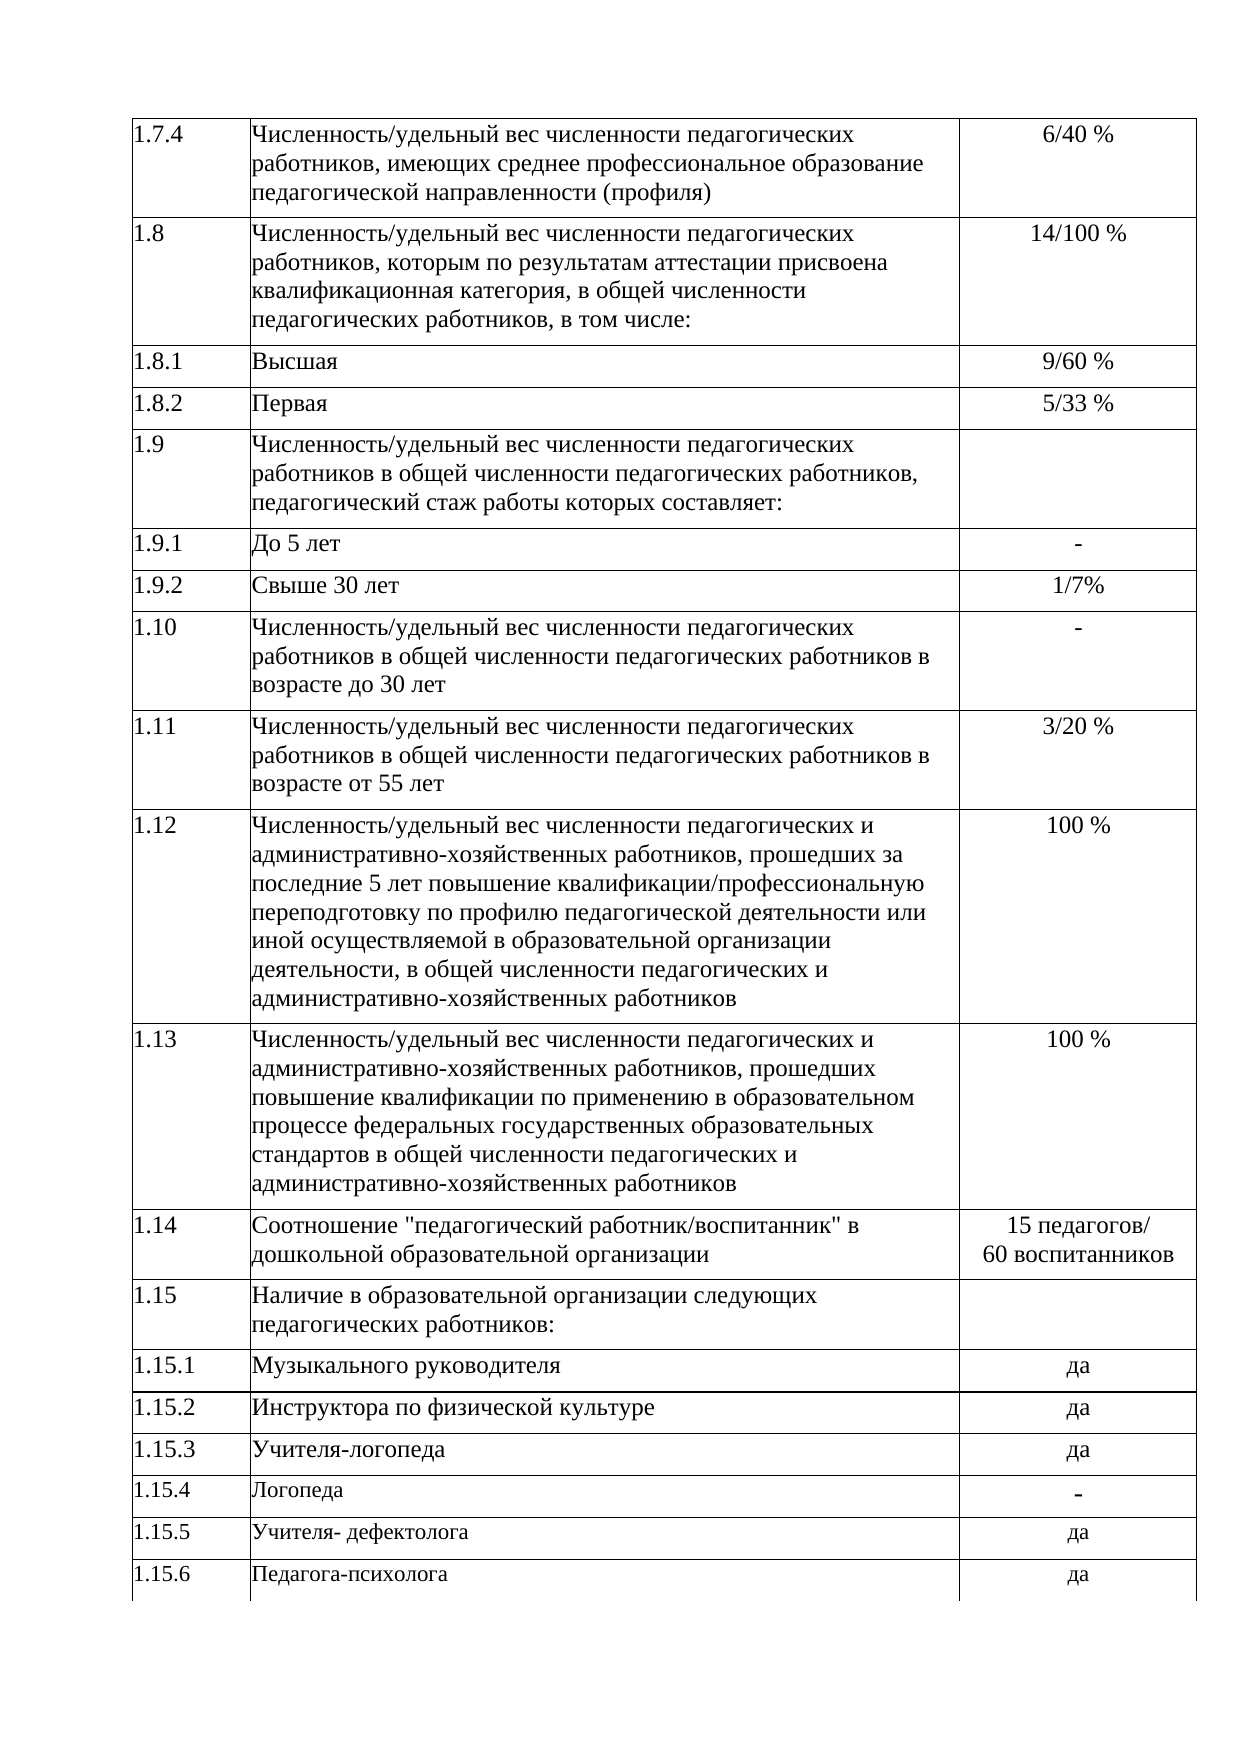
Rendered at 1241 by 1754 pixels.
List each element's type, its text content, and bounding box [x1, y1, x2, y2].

table_cell Музыкального руководителя [251, 1350, 959, 1391]
table_cell Численность/удельный вес численности педагогических работников в общей численности педагогических работников, педагогический стаж работы которых составляет: [251, 430, 959, 527]
table_cell До 5 лет [251, 529, 959, 569]
table_cell Первая [251, 388, 959, 428]
table_cell 9/60 % [960, 346, 1196, 387]
table_cell 1.15 [133, 1280, 250, 1349]
table_cell 100 % [960, 1024, 1196, 1209]
table_cell 1.15.4 [133, 1476, 250, 1517]
table_cell [960, 1280, 1196, 1349]
table_cell - [960, 612, 1196, 710]
table_cell 1.11 [133, 711, 250, 809]
table_cell 14/100 % [960, 218, 1196, 345]
table_cell 1.8.2 [133, 388, 250, 428]
table_cell да [960, 1393, 1196, 1433]
table_cell - [960, 529, 1196, 569]
table_cell Инструктора по физической культуре [251, 1393, 959, 1433]
table_cell да [960, 1560, 1196, 1601]
table_cell Свыше 30 лет [251, 571, 959, 611]
table_cell 1.15.1 [133, 1350, 250, 1391]
table_cell 1.10 [133, 612, 250, 710]
table_cell да [960, 1518, 1196, 1559]
table_cell да [960, 1350, 1196, 1391]
table_cell Наличие в образовательной организации следующих педагогических работников: [251, 1280, 959, 1349]
table_cell 1.14 [133, 1210, 250, 1279]
table_cell 6/40 % [960, 119, 1196, 217]
table_cell [960, 430, 1196, 527]
table_cell Численность/удельный вес численности педагогических работников, имеющих среднее профессиональное образование педагогической направленности (профиля) [251, 119, 959, 217]
table_cell 1.15.2 [133, 1393, 250, 1433]
table_cell да [960, 1434, 1196, 1475]
table_cell 15 педагогов/ 60 воспитанников [960, 1210, 1196, 1279]
table_cell 1.9 [133, 430, 250, 527]
table_cell Численность/удельный вес численности педагогических и административно-хозяйственных работников, прошедших повышение квалификации по применению в образовательном процессе федеральных государственных образовательных стандартов в общей численности педагогических и административно-хозяйственных работников [251, 1024, 959, 1209]
table_cell Численность/удельный вес численности педагогических работников в общей численности педагогических работников в возрасте от 55 лет [251, 711, 959, 809]
table_cell 5/33 % [960, 388, 1196, 428]
table_cell 1.8 [133, 218, 250, 345]
table_cell 1.13 [133, 1024, 250, 1209]
table_cell Логопеда [251, 1476, 959, 1517]
table_cell 1.8.1 [133, 346, 250, 387]
table_cell 1.15.6 [133, 1560, 250, 1601]
table_cell Соотношение "педагогический работник/воспитанник" в дошкольной образовательной организации [251, 1210, 959, 1279]
table_cell 1.15.3 [133, 1434, 250, 1475]
table_cell 3/20 % [960, 711, 1196, 809]
table_cell 100 % [960, 810, 1196, 1023]
table_cell Численность/удельный вес численности педагогических работников, которым по результатам аттестации присвоена квалификационная категория, в общей численности педагогических работников, в том числе: [251, 218, 959, 345]
table_cell Педагога-психолога [251, 1560, 959, 1601]
table_cell 1.15.5 [133, 1518, 250, 1559]
table_cell - [960, 1476, 1196, 1517]
table_cell Учителя- дефектолога [251, 1518, 959, 1559]
table_cell 1.9.1 [133, 529, 250, 569]
table_cell Численность/удельный вес численности педагогических и административно-хозяйственных работников, прошедших за последние 5 лет повышение квалификации/профессиональную переподготовку по профилю педагогической деятельности или иной осуществляемой в образовательной организации деятельности, в общей численности педагогических и административно-хозяйственных работников [251, 810, 959, 1023]
table_cell 1.7.4 [133, 119, 250, 217]
table_cell 1.12 [133, 810, 250, 1023]
table_cell 1.9.2 [133, 571, 250, 611]
table_cell 1/7% [960, 571, 1196, 611]
table_cell Высшая [251, 346, 959, 387]
table_cell Учителя-логопеда [251, 1434, 959, 1475]
table_cell Численность/удельный вес численности педагогических работников в общей численности педагогических работников в возрасте до 30 лет [251, 612, 959, 710]
